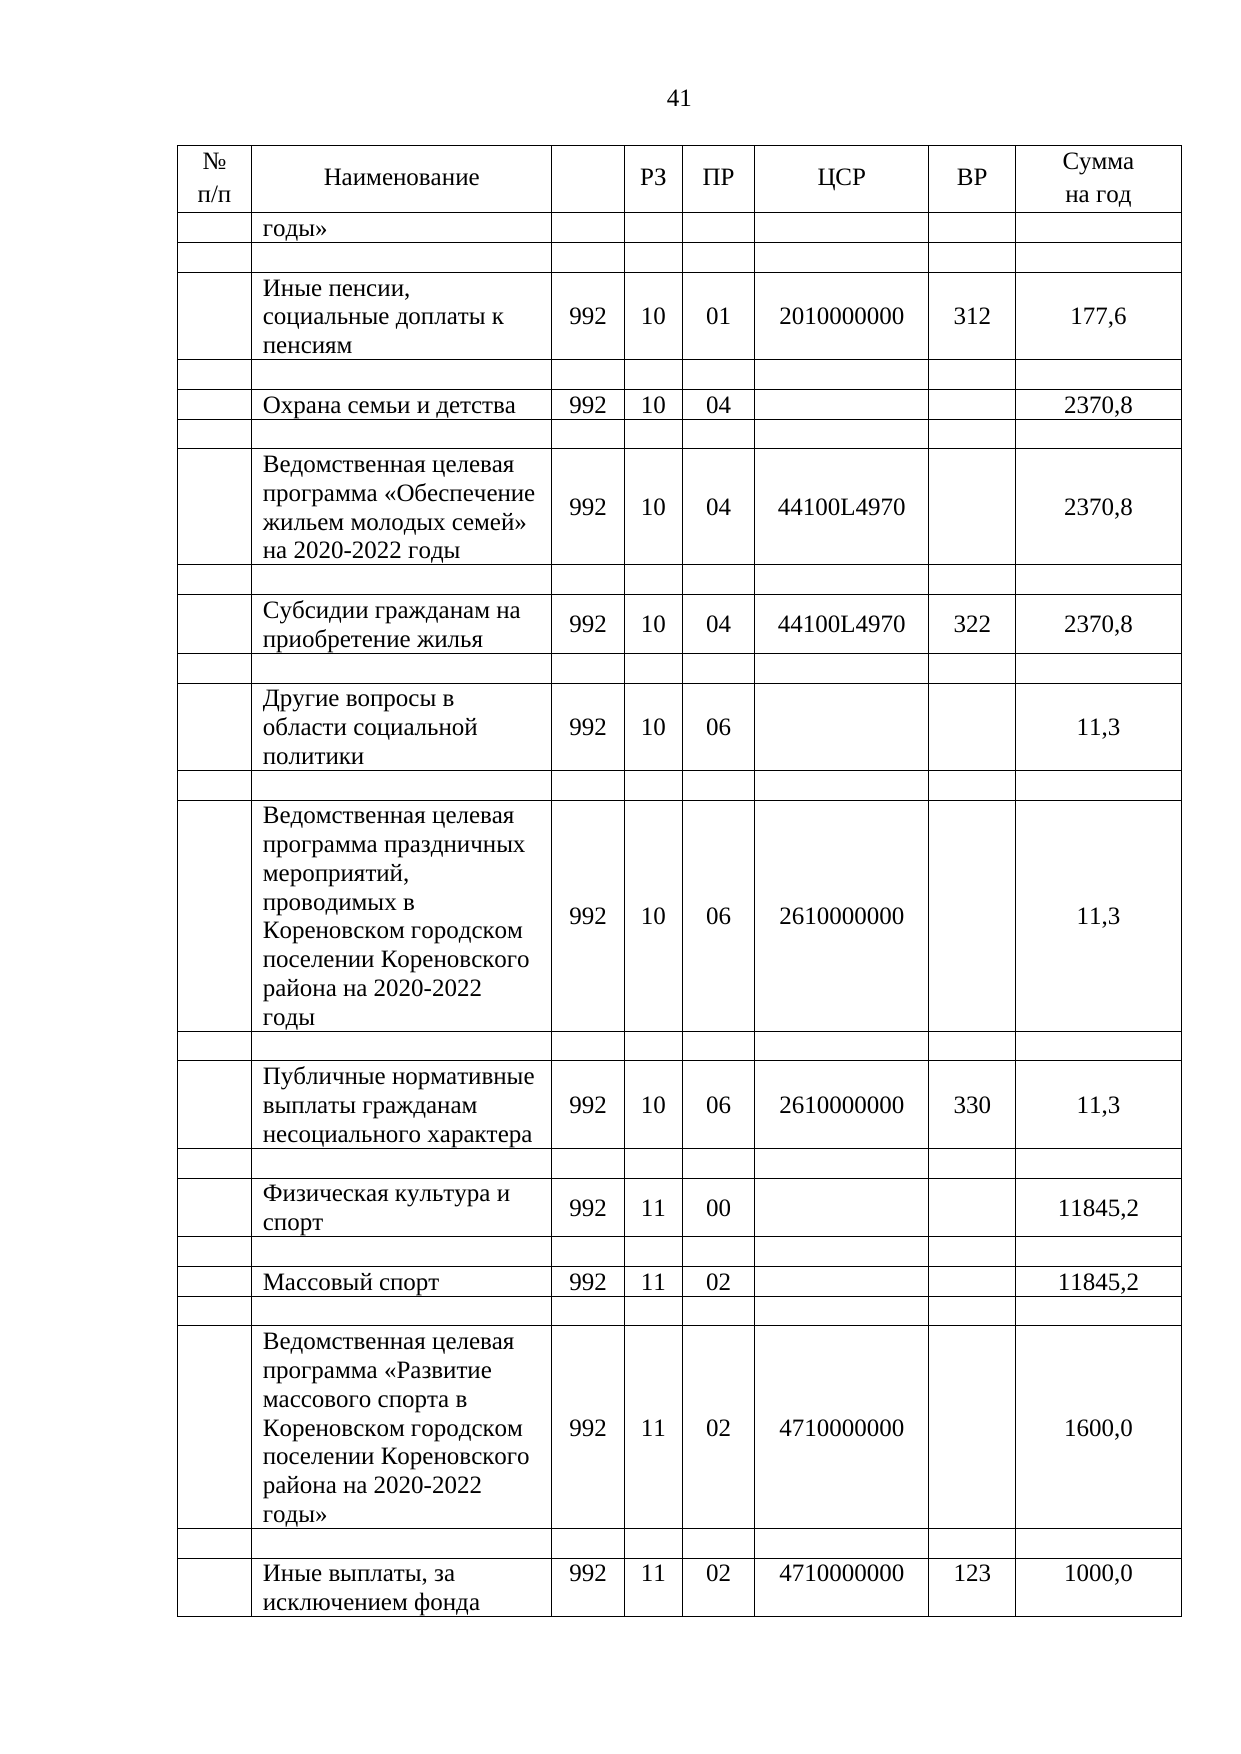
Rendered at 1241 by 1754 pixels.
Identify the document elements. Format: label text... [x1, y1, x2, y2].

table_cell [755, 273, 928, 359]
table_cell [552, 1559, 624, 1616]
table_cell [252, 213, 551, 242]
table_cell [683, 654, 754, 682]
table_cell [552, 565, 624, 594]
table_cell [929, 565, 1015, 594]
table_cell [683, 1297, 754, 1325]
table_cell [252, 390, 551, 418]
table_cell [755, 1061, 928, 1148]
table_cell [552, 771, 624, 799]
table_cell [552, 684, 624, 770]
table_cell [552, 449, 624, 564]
table_header ПР [683, 146, 754, 212]
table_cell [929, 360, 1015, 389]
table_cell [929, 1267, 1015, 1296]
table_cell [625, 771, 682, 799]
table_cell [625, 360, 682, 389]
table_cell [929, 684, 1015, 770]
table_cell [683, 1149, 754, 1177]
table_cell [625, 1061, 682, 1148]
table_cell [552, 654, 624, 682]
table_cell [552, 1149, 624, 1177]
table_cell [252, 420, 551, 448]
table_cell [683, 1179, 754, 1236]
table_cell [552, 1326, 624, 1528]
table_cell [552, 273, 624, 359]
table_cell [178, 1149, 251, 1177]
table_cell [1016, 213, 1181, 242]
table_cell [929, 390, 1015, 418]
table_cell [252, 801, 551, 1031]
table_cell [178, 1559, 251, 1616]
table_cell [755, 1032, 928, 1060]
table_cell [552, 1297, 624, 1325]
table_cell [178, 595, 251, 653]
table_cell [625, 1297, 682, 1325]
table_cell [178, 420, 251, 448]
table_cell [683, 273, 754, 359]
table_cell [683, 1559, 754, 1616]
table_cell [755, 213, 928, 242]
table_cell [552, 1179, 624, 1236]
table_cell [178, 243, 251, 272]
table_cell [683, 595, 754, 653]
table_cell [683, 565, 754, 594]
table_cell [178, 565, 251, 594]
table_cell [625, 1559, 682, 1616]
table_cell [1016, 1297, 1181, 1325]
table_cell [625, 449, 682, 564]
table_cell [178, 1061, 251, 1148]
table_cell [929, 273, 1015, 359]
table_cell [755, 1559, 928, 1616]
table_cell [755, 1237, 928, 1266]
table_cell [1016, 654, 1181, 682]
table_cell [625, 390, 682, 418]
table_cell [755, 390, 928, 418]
table_header Наименование [252, 146, 551, 212]
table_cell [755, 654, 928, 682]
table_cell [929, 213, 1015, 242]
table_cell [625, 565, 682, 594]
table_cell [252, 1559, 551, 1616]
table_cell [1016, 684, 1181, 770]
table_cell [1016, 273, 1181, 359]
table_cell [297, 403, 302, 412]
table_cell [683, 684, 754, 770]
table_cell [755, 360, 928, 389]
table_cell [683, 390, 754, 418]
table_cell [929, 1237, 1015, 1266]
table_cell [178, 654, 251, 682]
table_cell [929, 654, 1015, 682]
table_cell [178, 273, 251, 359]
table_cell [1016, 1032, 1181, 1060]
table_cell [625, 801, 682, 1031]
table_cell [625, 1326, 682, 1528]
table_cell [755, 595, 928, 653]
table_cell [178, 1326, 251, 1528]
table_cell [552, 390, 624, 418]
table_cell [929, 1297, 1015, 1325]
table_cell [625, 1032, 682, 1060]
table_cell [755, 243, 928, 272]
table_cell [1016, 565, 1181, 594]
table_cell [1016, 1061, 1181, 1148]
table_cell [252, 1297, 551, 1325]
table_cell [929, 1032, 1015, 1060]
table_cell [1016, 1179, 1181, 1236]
table_header Сумма на год [1016, 146, 1181, 212]
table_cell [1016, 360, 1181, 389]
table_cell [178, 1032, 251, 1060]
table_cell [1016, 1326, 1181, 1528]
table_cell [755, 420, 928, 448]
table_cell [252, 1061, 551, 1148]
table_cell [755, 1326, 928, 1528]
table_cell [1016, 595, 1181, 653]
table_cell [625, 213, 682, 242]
table_header ВР [929, 146, 1015, 212]
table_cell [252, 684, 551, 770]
table_header № п/п [178, 146, 251, 212]
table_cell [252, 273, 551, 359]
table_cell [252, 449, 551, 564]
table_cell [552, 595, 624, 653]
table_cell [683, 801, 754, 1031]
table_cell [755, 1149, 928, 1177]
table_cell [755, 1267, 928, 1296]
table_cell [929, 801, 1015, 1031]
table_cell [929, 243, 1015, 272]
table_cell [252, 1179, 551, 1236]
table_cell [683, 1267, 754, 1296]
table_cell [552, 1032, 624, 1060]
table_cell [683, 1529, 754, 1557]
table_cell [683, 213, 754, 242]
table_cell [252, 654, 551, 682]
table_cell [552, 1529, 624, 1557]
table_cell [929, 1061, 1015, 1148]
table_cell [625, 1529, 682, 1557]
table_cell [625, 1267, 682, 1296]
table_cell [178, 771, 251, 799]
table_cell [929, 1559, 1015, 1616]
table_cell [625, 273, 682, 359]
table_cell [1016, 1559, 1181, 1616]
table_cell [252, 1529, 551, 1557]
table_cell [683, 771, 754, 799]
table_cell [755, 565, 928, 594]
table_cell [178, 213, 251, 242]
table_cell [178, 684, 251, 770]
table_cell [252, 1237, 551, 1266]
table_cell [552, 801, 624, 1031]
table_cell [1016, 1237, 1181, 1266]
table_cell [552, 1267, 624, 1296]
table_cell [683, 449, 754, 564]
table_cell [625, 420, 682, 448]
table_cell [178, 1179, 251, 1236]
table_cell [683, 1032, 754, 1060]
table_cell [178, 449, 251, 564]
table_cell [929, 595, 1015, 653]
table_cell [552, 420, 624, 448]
table_header [552, 146, 624, 212]
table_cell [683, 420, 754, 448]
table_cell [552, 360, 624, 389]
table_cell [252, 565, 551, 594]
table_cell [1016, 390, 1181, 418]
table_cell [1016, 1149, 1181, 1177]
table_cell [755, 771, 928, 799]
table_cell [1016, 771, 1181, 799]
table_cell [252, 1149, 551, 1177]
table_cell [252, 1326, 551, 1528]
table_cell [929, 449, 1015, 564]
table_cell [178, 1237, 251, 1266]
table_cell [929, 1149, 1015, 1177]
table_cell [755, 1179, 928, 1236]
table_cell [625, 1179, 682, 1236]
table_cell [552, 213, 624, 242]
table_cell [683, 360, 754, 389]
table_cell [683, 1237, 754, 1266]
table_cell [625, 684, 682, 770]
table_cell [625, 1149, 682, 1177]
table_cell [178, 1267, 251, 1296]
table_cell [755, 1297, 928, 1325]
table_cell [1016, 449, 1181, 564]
table_header ЦСР [755, 146, 928, 212]
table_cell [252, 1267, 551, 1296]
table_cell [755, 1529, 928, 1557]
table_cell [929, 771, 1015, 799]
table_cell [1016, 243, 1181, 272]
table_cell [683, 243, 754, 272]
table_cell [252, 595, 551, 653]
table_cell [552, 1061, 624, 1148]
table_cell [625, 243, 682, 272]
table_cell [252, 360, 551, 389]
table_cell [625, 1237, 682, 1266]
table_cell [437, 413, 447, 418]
table_header РЗ [625, 146, 682, 212]
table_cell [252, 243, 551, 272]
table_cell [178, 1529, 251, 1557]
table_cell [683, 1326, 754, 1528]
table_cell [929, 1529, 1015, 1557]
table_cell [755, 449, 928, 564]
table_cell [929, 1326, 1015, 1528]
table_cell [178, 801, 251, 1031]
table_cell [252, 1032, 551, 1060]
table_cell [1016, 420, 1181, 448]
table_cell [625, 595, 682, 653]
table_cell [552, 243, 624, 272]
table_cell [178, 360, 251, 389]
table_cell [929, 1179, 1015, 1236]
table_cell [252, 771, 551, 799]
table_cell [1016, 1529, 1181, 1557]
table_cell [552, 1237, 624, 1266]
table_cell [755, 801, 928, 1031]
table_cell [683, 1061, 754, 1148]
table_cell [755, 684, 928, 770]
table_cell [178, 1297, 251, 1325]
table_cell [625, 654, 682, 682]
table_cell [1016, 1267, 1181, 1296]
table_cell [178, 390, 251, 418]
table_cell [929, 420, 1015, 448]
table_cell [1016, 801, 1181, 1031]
